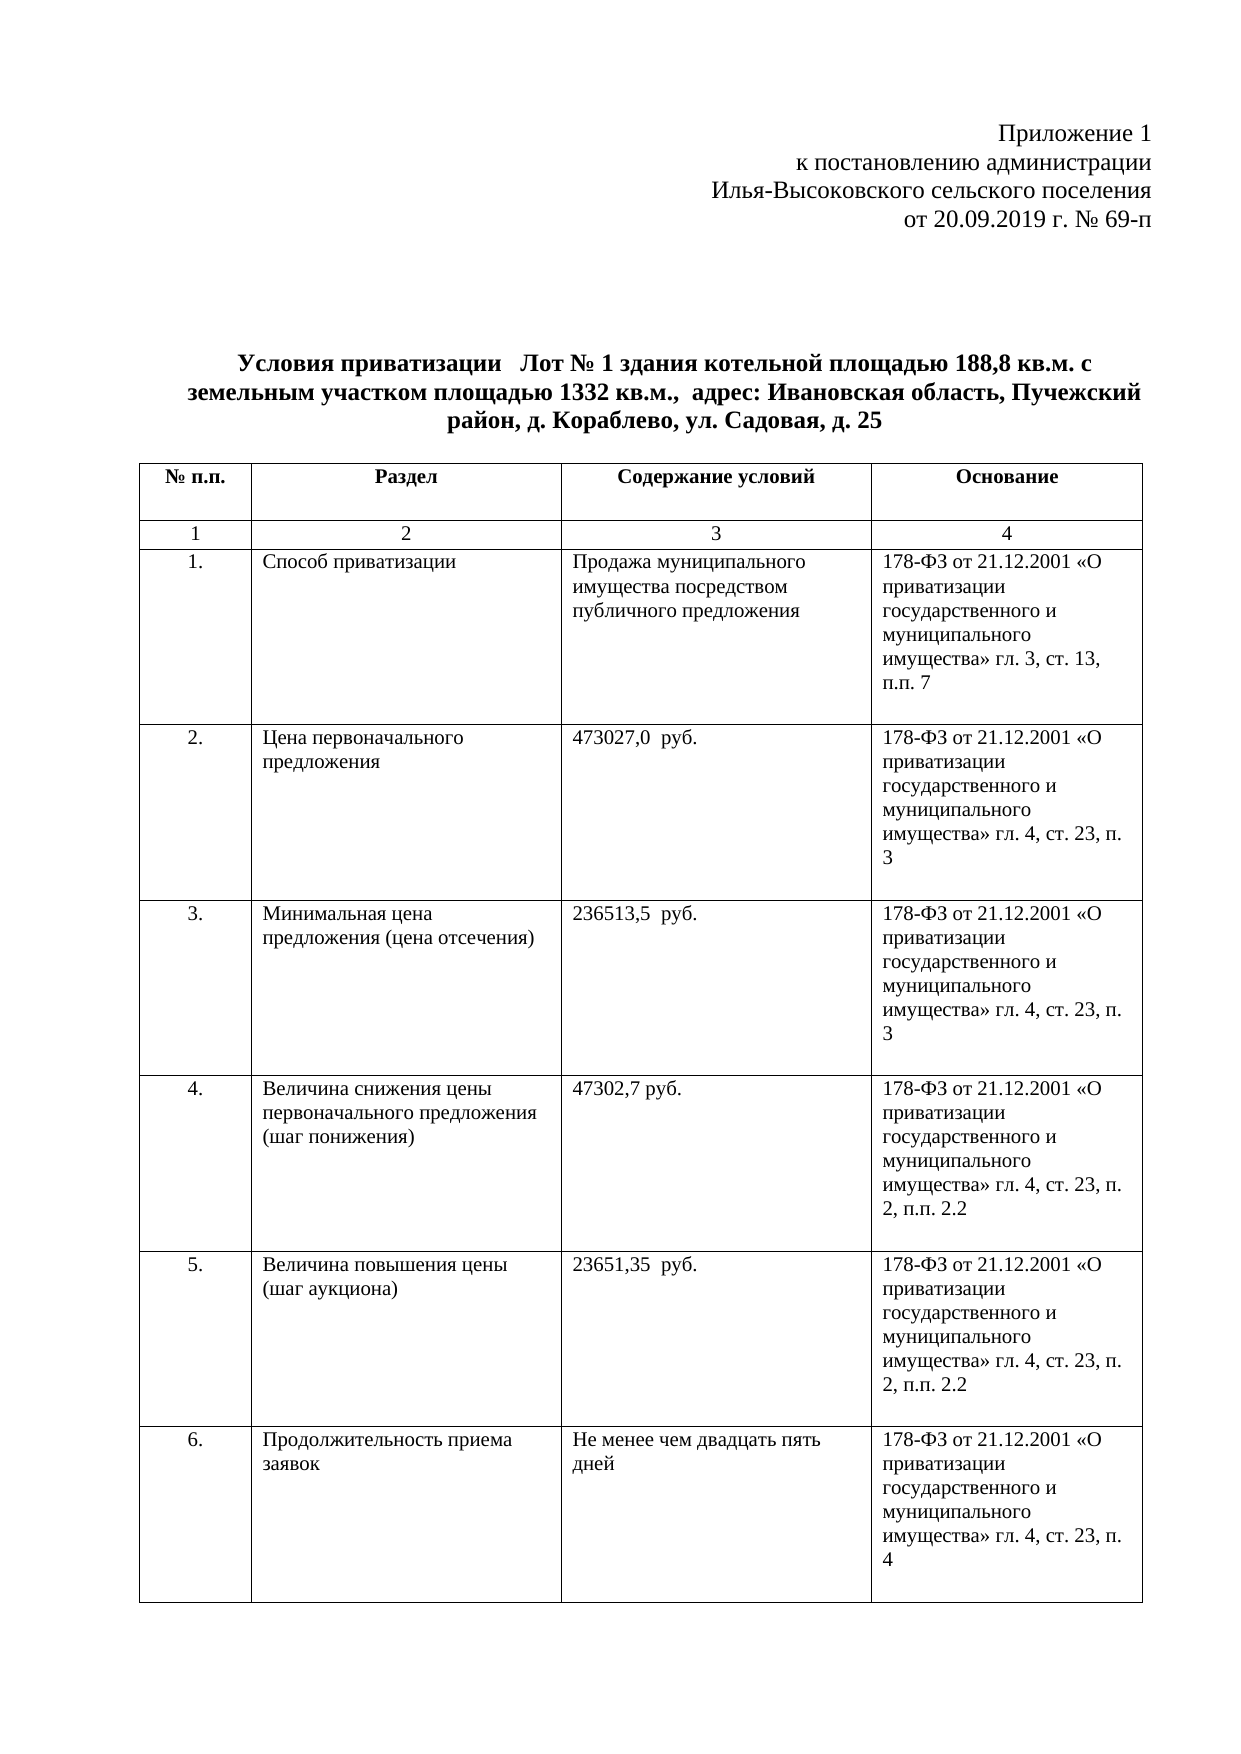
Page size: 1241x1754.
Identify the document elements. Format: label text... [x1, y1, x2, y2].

table_cell 473027,0 руб. [562, 725, 871, 899]
table_cell 178-ФЗ от 21.12.2001 «О приватизации государственного и муниципального имущества» гл. 4, ст. 23, п. 2, п.п. 2.2 [872, 1252, 1142, 1426]
table_cell 178-ФЗ от 21.12.2001 «О приватизации государственного и муниципального имущества» гл. 4, ст. 23, п. 3 [872, 725, 1142, 899]
text Условия приватизации Лот № 1 здания котельной площадью 188,8 кв.м. с земельным участком площадью 1332 кв.м., адрес: Ивановская область, Пучежский район, д. Кораблево, ул. Садовая, д. 25 [177, 348, 1152, 434]
table_cell 4 [872, 521, 1142, 548]
text от 20.09.2019 г. № 69-п [177, 204, 1152, 233]
table_header № п.п. [140, 464, 251, 520]
table_cell 5. [140, 1252, 251, 1426]
table_cell 3. [140, 901, 251, 1075]
table_cell Цена первоначального предложения [252, 725, 561, 899]
table_cell 6. [140, 1427, 251, 1602]
text Приложение 1 [177, 118, 1152, 147]
table_header Основание [872, 464, 1142, 520]
table_cell 178-ФЗ от 21.12.2001 «О приватизации государственного и муниципального имущества» гл. 4, ст. 23, п. 2, п.п. 2.2 [872, 1076, 1142, 1251]
table_cell 3 [562, 521, 871, 548]
table_cell 1. [140, 550, 251, 724]
text Илья-Высоковского сельского поселения [177, 176, 1152, 204]
text к постановлению администрации [177, 147, 1152, 176]
table_cell Продолжительность приема заявок [252, 1427, 561, 1602]
table_cell Величина снижения цены первоначального предложения (шаг понижения) [252, 1076, 561, 1251]
table_cell Не менее чем двадцать пять дней [562, 1427, 871, 1602]
table_cell 4. [140, 1076, 251, 1251]
table_cell 1 [140, 521, 251, 548]
table_header Раздел [252, 464, 561, 520]
table_header Содержание условий [562, 464, 871, 520]
table_cell 178-ФЗ от 21.12.2001 «О приватизации государственного и муниципального имущества» гл. 4, ст. 23, п. 3 [872, 901, 1142, 1075]
table_cell 2 [252, 521, 561, 548]
table_cell Способ приватизации [252, 550, 561, 724]
table_cell 2. [140, 725, 251, 899]
table_cell 236513,5 руб. [562, 901, 871, 1075]
table_cell 178-ФЗ от 21.12.2001 «О приватизации государственного и муниципального имущества» гл. 3, ст. 13, п.п. 7 [872, 550, 1142, 724]
table_cell Продажа муниципального имущества посредством публичного предложения [562, 550, 871, 724]
table_cell 23651,35 руб. [562, 1252, 871, 1426]
table_cell 178-ФЗ от 21.12.2001 «О приватизации государственного и муниципального имущества» гл. 4, ст. 23, п. 4 [872, 1427, 1142, 1602]
table_cell Величина повышения цены (шаг аукциона) [252, 1252, 561, 1426]
table_cell 47302,7 руб. [562, 1076, 871, 1251]
table_cell Минимальная цена предложения (цена отсечения) [252, 901, 561, 1075]
